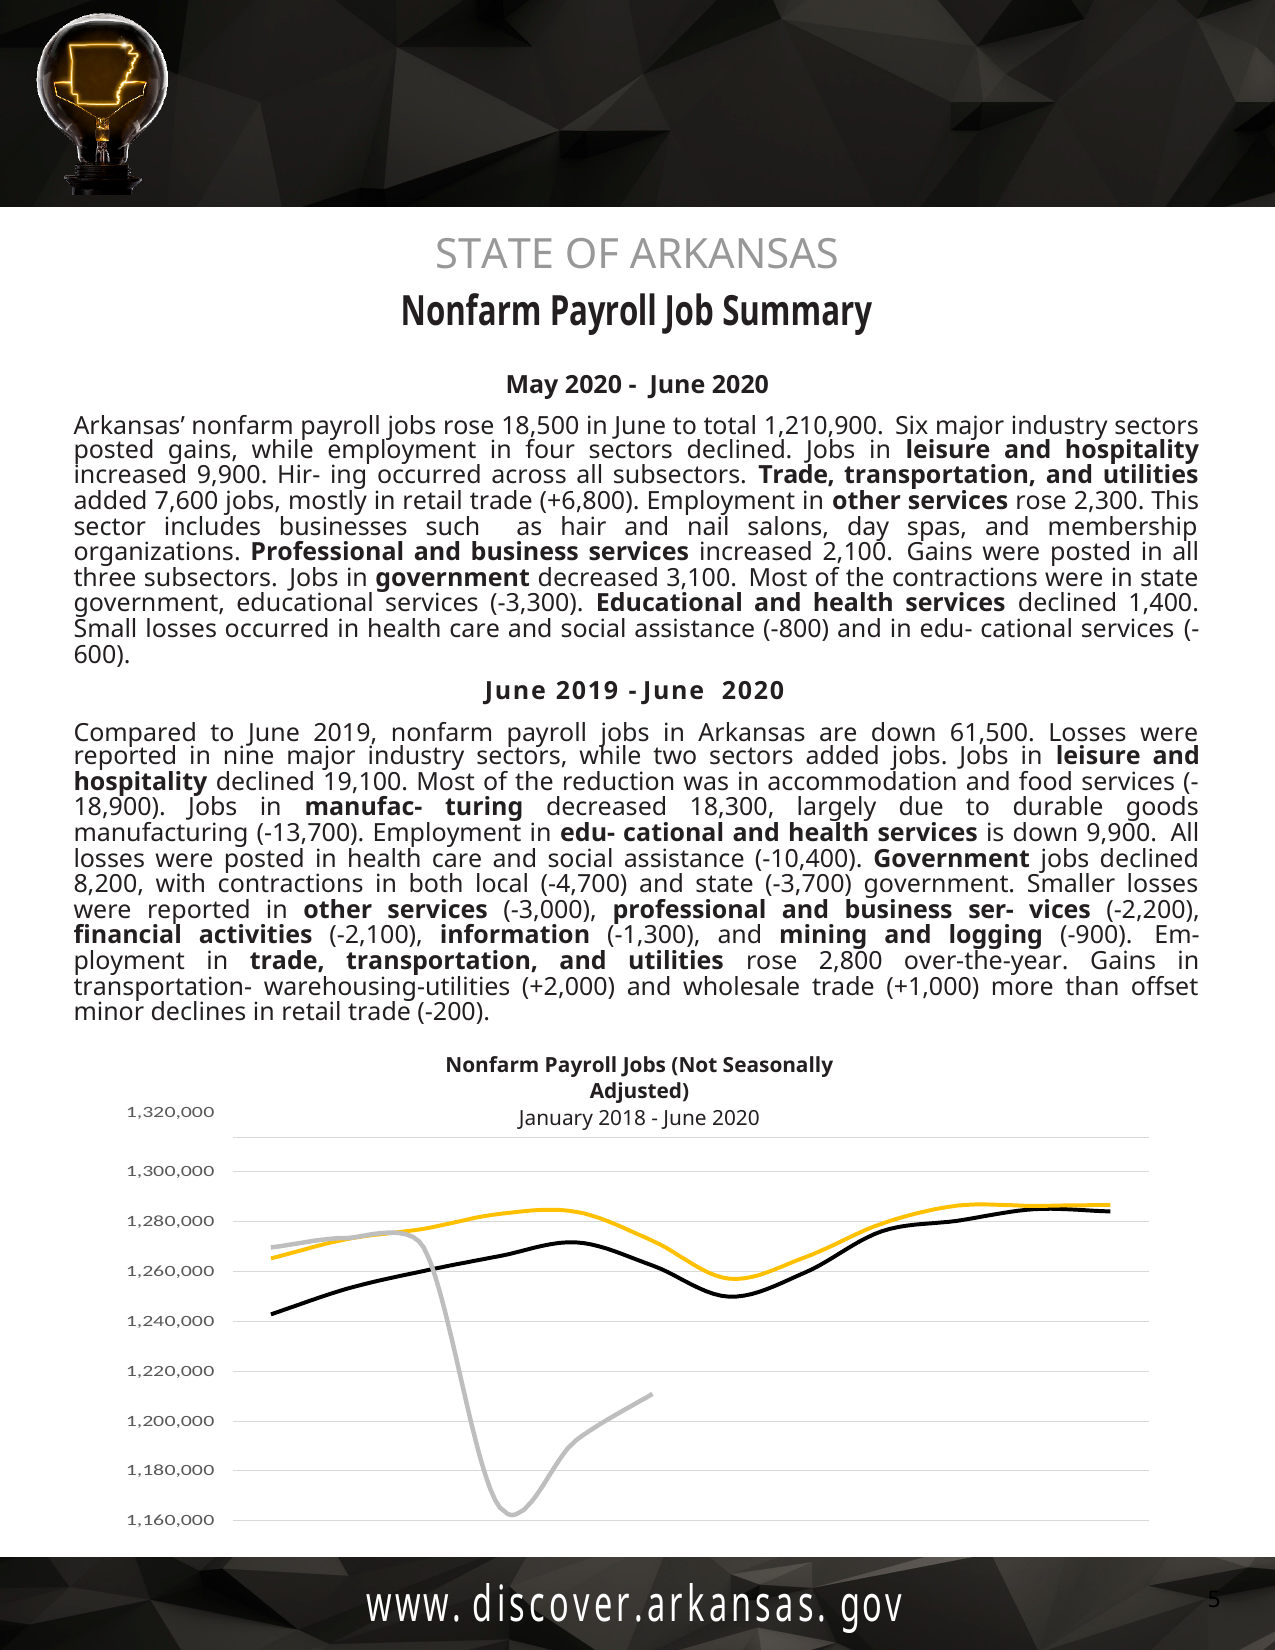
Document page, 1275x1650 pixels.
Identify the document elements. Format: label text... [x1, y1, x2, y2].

text Arkansas’ nonfarm payroll jobs rose 18,500 in June to total 1,210,900. Six major industry sectors posted gains, while employment in four sectors declined. Jobs in leisure and hospitality increased 9,900. Hir- ing occurred across all subsectors. Trade, transportation, and utilities added 7,600 jobs, mostly in retail trade (+6,800). Employment in other services rose 2,300. This sector includes businesses such as hair and nail salons, day spas, and membership organizations. Professional and business services increased 2,100. Gains were posted in all three subsectors. Jobs in government decreased 3,100. Most of the contractions were in state government, educational services (-3,300). Educational and health services declined 1,400. Small losses occurred in health care and social assistance (-800) and in edu- cational services (-600). [73, 414, 1199, 670]
text 1,240,000 [126, 1311, 1225, 1330]
picture [0, 1557, 1275, 1650]
text 1,320,000 [126, 1102, 217, 1121]
text 1,160,000 [126, 1510, 1225, 1529]
text 1,260,000 [126, 1261, 1225, 1280]
subtitle Nonfarm Payroll Jobs (Not Seasonally Adjusted) [401, 1051, 878, 1104]
text 1,220,000 [126, 1361, 1225, 1380]
text Nonfarm Payroll Job Summary [127, 281, 1146, 338]
text Compared to June 2019, nonfarm payroll jobs in Arkansas are down 61,500. Losses were reported in nine major industry sectors, while two sectors added jobs. Jobs in leisure and hospitality declined 19,100. Most of the reduction was in accommodation and food services (-18,900). Jobs in manufac- turing decreased 18,300, largely due to durable goods manufacturing (-13,700). Employment in edu- cational and health services is down 9,900. All losses were posted in health care and social assistance (-10,400). Government jobs declined 8,200, with contractions in both local (-4,700) and state (-3,700) government. Smaller losses were reported in other services (-3,000), professional and business ser- vices (-2,200), financial activities (-2,100), information (-1,300), and mining and logging (-900). Em- ployment in trade, transportation, and utilities rose 2,800 over-the-year. Gains in transportation- warehousing-utilities (+2,000) and wholesale trade (+1,000) more than offset minor declines in retail trade (-200). [73, 721, 1200, 1028]
subtitle May 2020 - June 2020 [129, 366, 1146, 400]
text January 2018 - June 2020 [401, 1104, 878, 1130]
subtitle STATE OF ARKANSAS [128, 224, 1146, 281]
text 1,280,000 [126, 1211, 1225, 1230]
text 1,300,000 [126, 1161, 1225, 1181]
text 1,180,000 [126, 1461, 1225, 1480]
text 1,200,000 [126, 1411, 1225, 1430]
picture [0, 0, 1275, 207]
text June 2019 - June 2020 [129, 673, 1146, 707]
